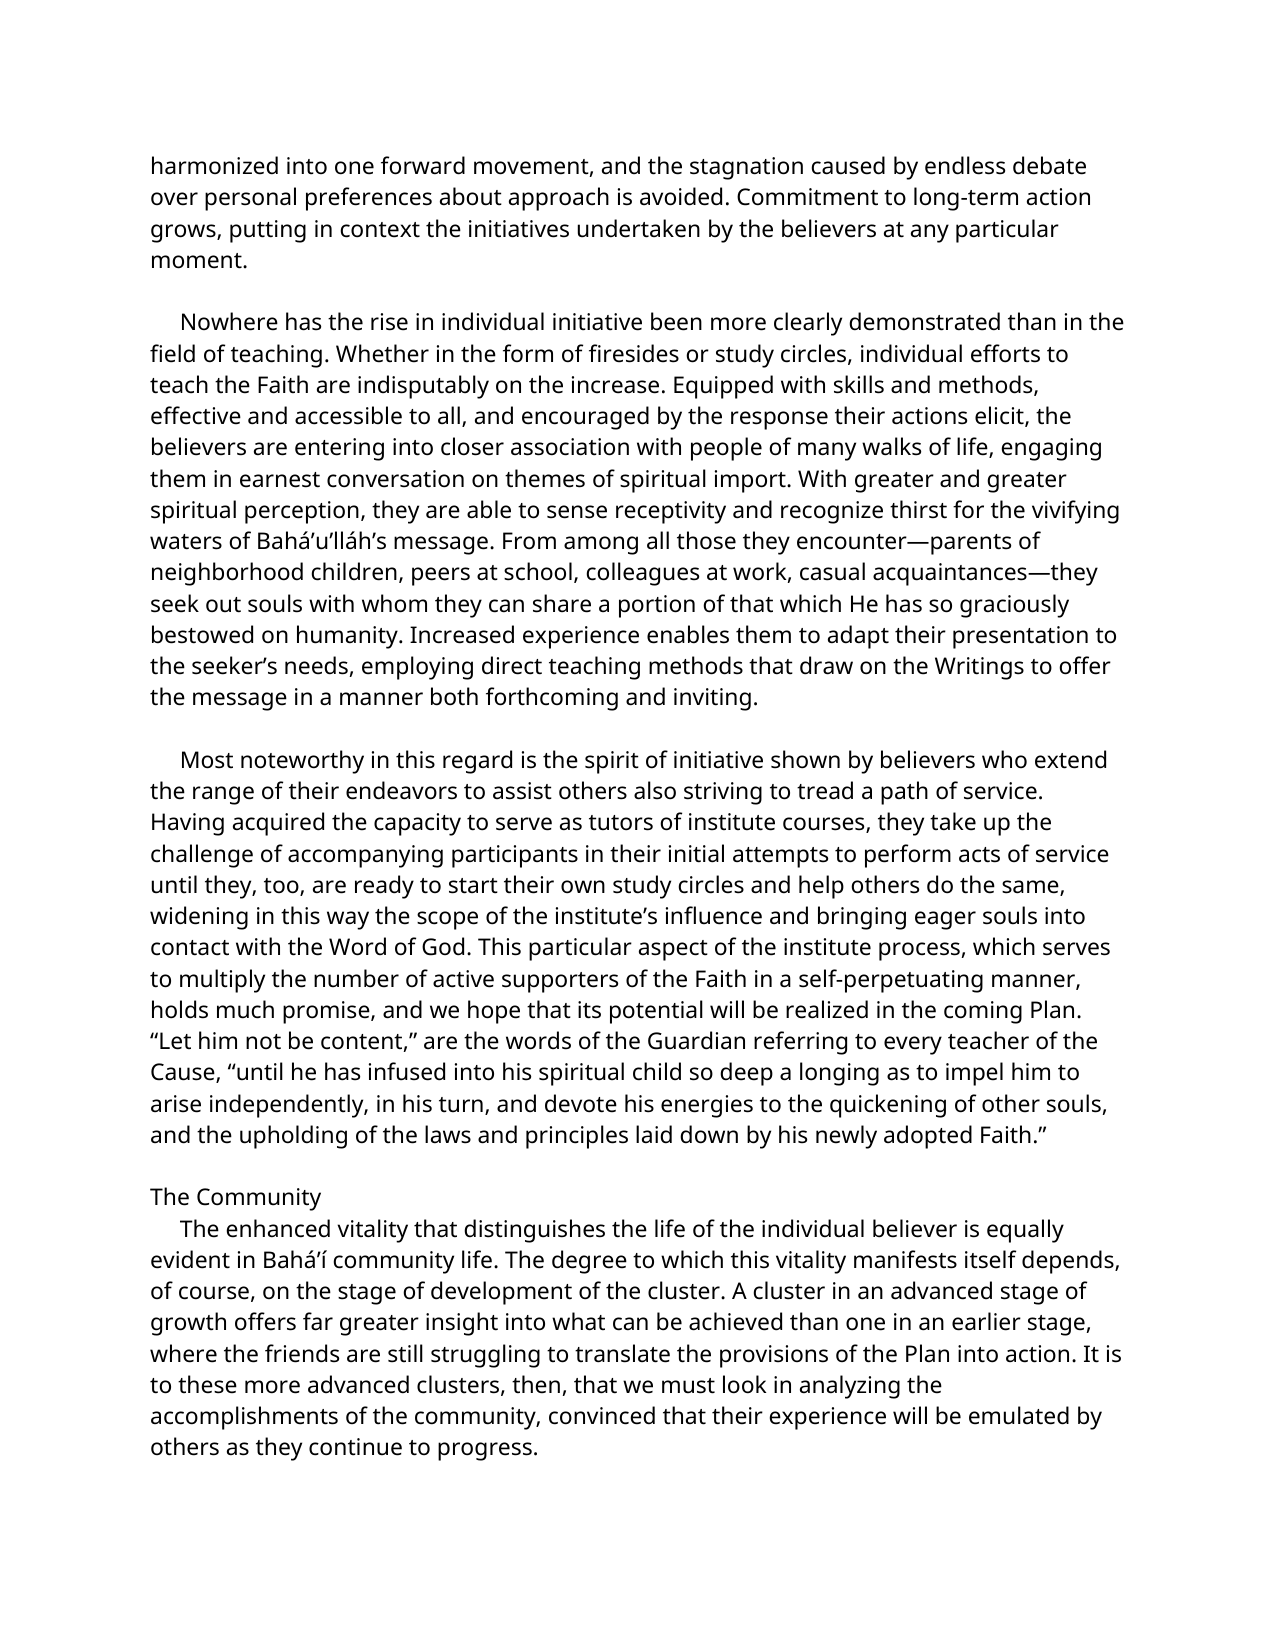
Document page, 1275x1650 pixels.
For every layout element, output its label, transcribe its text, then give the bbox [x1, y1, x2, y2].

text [150, 150, 1125, 275]
text Nowhere has the rise in individual initiative been more clearly demonstrated than in the field of teaching. Whether in the form of firesides or study circles, individual efforts to teach the Faith are indisputably on the increase. Equipped with skills and methods, effective and accessible to all, and encouraged by the response their actions elicit, the believers are entering into closer association with people of many walks of life, engaging them in earnest conversation on themes of spiritual import. With greater and greater spiritual perception, they are able to sense receptivity and recognize thirst for the vivifying waters of Bahá’u’lláh’s message. From among all those they encounter—parents of neighborhood children, peers at school, colleagues at work, casual acquaintances—they seek out souls with whom they can share a portion of that which He has so graciously bestowed on humanity. Increased experience enables them to adapt their presentation to the seeker’s needs, employing direct teaching methods that draw on the Writings to offer the message in a manner both forthcoming and inviting. [150, 306, 1125, 712]
text Most noteworthy in this regard is the spirit of initiative shown by believers who extend the range of their endeavors to assist others also striving to tread a path of service. Having acquired the capacity to serve as tutors of institute courses, they take up the challenge of accompanying participants in their initial attempts to perform acts of service until they, too, are ready to start their own study circles and help others do the same, widening in this way the scope of the institute’s influence and bringing eager souls into contact with the Word of God. This particular aspect of the institute process, which serves to multiply the number of active supporters of the Faith in a self-perpetuating manner, holds much promise, and we hope that its potential will be realized in the coming Plan. “Let him not be content,” are the words of the Guardian referring to every teacher of the Cause, “until he has infused into his spiritual child so deep a longing as to impel him to arise independently, in his turn, and devote his energies to the quickening of other souls, and the upholding of the laws and principles laid down by his newly adopted Faith.” [150, 744, 1125, 1150]
text The enhanced vitality that distinguishes the life of the individual believer is equally evident in Bahá’í community life. The degree to which this vitality manifests itself depends, of course, on the stage of development of the cluster. A cluster in an advanced stage of growth offers far greater insight into what can be achieved than one in an earlier stage, where the friends are still struggling to translate the provisions of the Plan into action. It is to these more advanced clusters, then, that we must look in analyzing the accomplishments of the community, convinced that their experience will be emulated by others as they continue to progress. [150, 1212, 1125, 1462]
